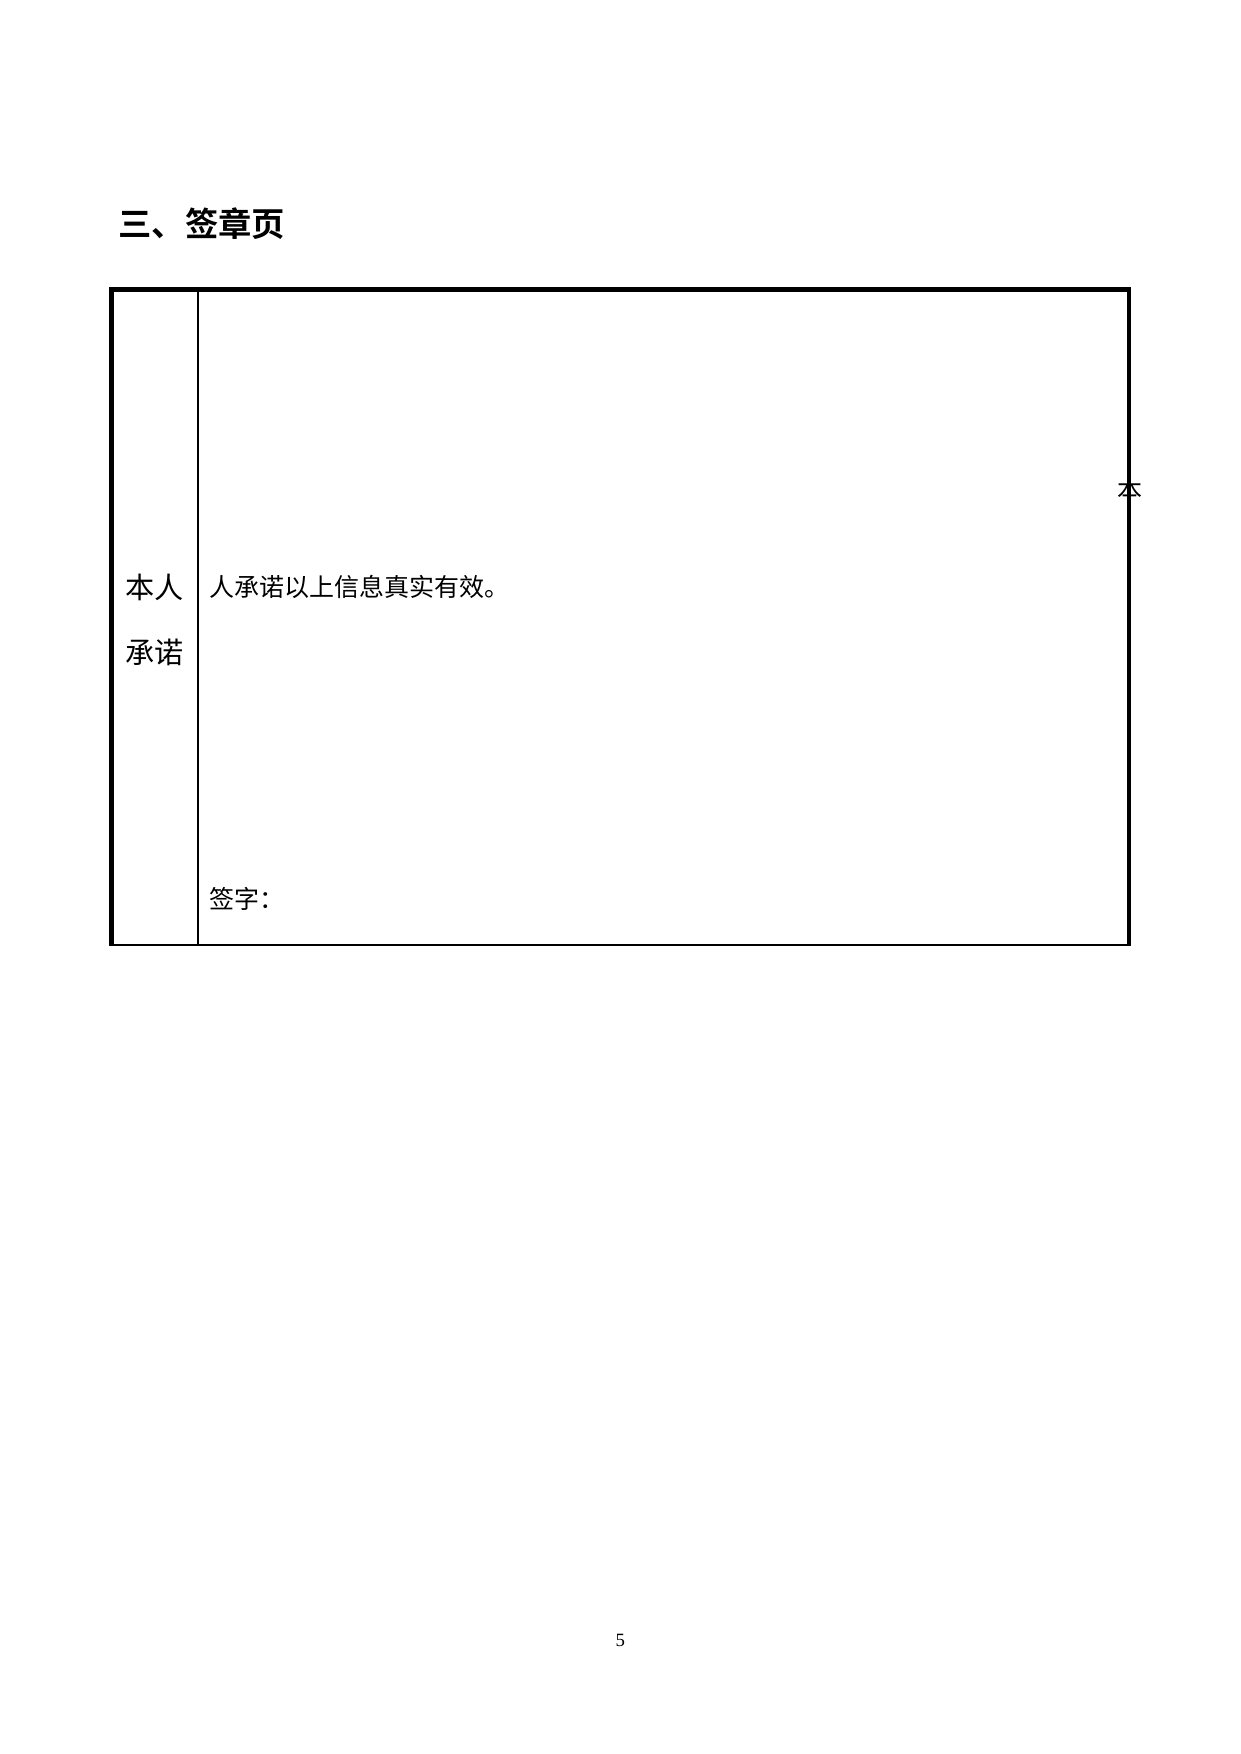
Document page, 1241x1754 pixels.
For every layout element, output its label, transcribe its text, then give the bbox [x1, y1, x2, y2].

text 三、签章页 [118, 189, 1122, 254]
table_header 本人承诺 [114, 292, 197, 944]
table_header 本人承诺以上信息真实有效。 签字： 年 月 日 [199, 292, 1127, 944]
